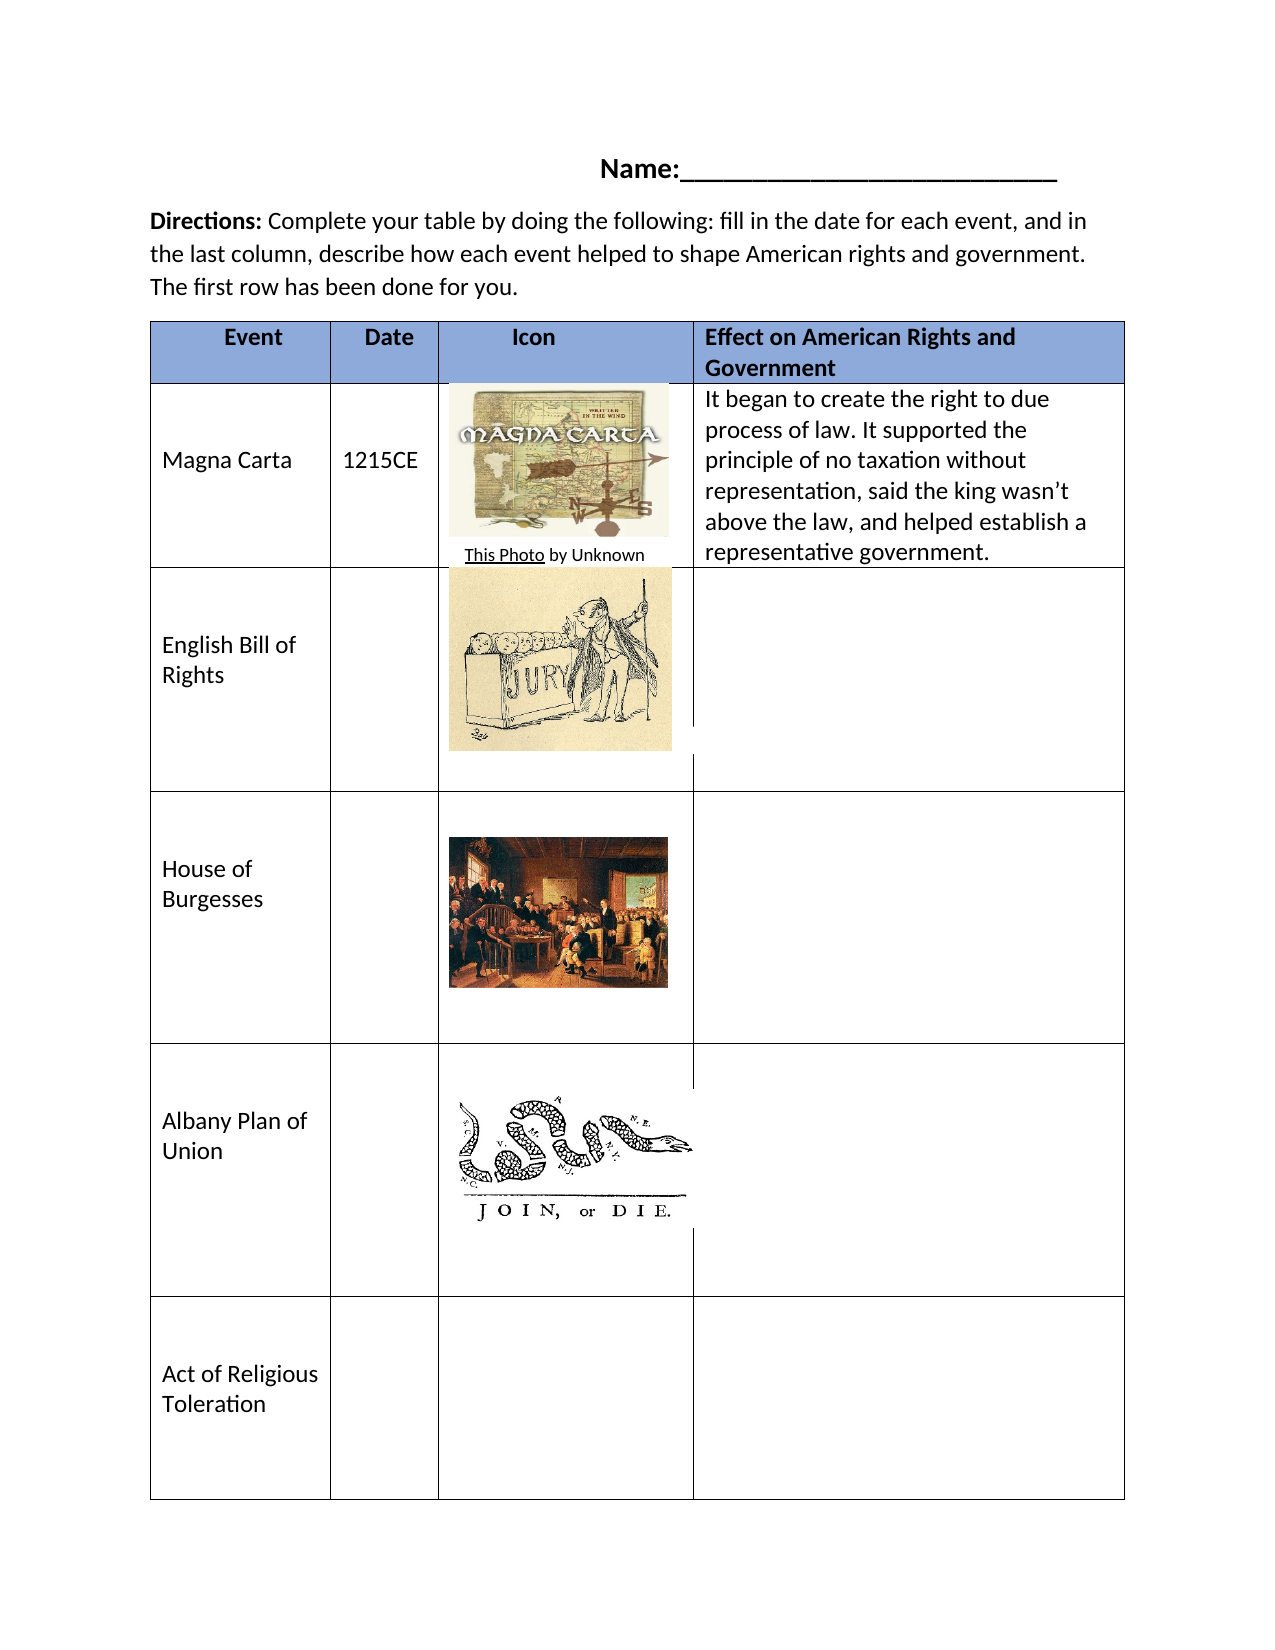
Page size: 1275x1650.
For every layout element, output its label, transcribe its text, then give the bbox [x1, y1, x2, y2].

table_cell Magna Carta [151, 384, 330, 567]
table_cell English Bill of Rights [151, 568, 330, 791]
table_cell It began to create the right to due process of law. It supported the principle of no taxation without representation, said the king wasn’t above the law, and helped establish a representative government. [694, 384, 1124, 567]
table_cell [439, 568, 693, 791]
table_cell Albany Plan of Union [151, 1044, 330, 1296]
table_cell House of Burgesses [151, 792, 330, 1043]
table_header Date [331, 322, 438, 383]
text Directions: Complete your table by doing the following: fill in the date for each event, and in the last column, describe how each event helped to shape American rights and government. The first row has been done for you. [150, 205, 1125, 301]
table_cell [151, 1297, 330, 1499]
table_header Effect on American Rights and Government [694, 322, 1124, 383]
table_cell [694, 1044, 1124, 1296]
table_cell [439, 792, 693, 1043]
table_cell [439, 384, 693, 567]
table_cell [439, 1044, 693, 1296]
table_cell [694, 792, 1124, 1043]
picture [449, 1089, 698, 1228]
table_cell [331, 568, 438, 791]
picture [449, 567, 672, 751]
table_header Event [151, 322, 330, 383]
text Name:__________________________ [150, 150, 1125, 186]
picture [449, 837, 668, 987]
table_cell 1215CE [331, 384, 438, 567]
table_cell [331, 1044, 438, 1296]
table_cell [439, 1297, 693, 1499]
table_cell [331, 1297, 438, 1499]
table_cell [694, 1297, 1124, 1499]
table_cell [694, 568, 1124, 791]
table_header Icon [439, 322, 693, 383]
table_cell [331, 792, 438, 1043]
picture [449, 383, 669, 536]
